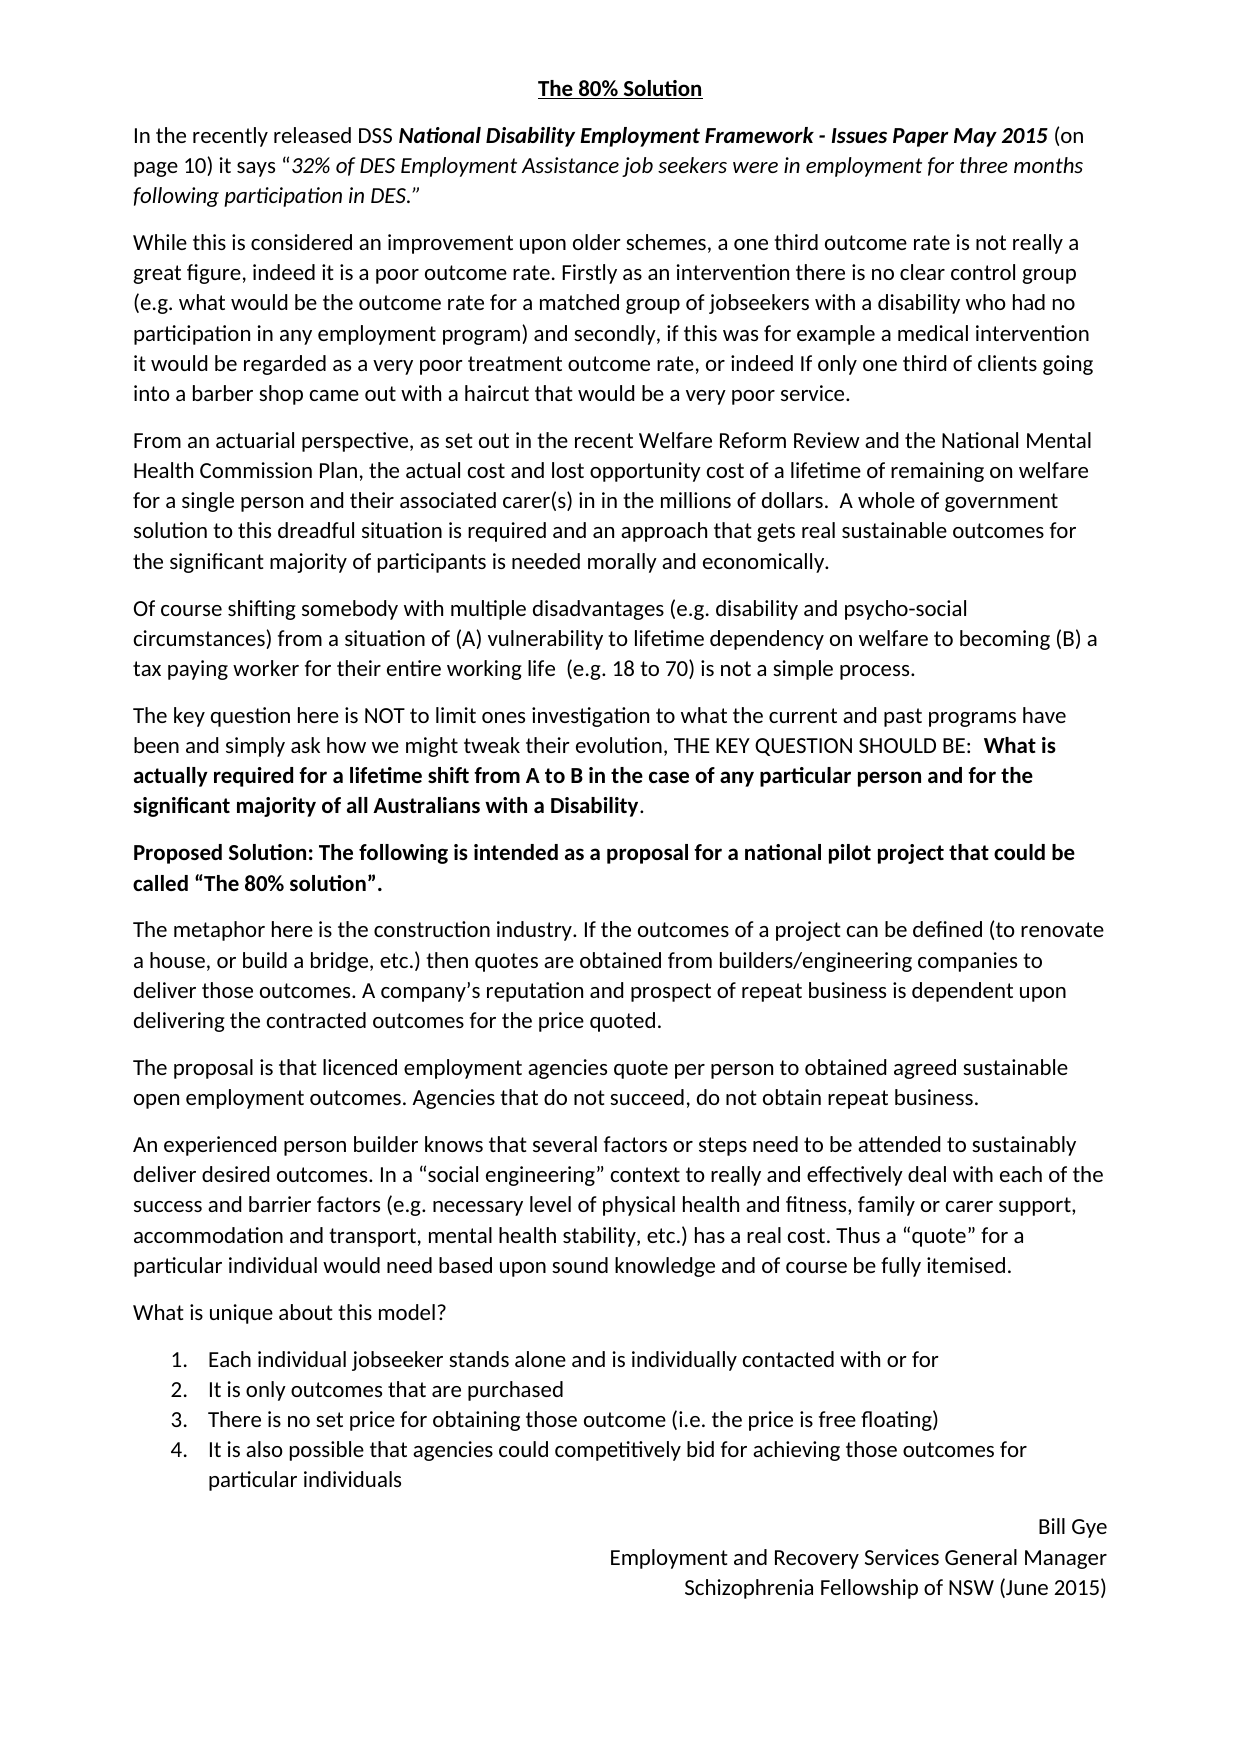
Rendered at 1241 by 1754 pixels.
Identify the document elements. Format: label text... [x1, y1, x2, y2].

list It is only outcomes that are purchased [170, 1375, 1107, 1403]
text From an actuarial perspective, as set out in the recent Welfare Reform Review and the National Mental Health Commission Plan, the actual cost and lost opportunity cost of a lifetime of remaining on welfare for a single person and their associated carer(s) in in the millions of dollars. A whole of government solution to this dreadful situation is required and an approach that gets real sustainable outcomes for the significant majority of participants is needed morally and economically. [133, 426, 1107, 575]
text Proposed Solution: The following is intended as a proposal for a national pilot project that could be called “The 80% solution”. [133, 838, 1107, 897]
list Each individual jobseeker stands alone and is individually contacted with or for [170, 1345, 1107, 1373]
text Of course shifting somebody with multiple disadvantages (e.g. disability and psycho-social circumstances) from a situation of (A) vulnerability to lifetime dependency on welfare to becoming (B) a tax paying worker for their entire working life (e.g. 18 to 70) is not a simple process. [133, 594, 1107, 682]
text Employment and Recovery Services General Manager [133, 1543, 1107, 1571]
text The proposal is that licenced employment agencies quote per person to obtained agreed sustainable open employment outcomes. Agencies that do not succeed, do not obtain repeat business. [133, 1053, 1107, 1111]
text While this is considered an improvement upon older schemes, a one third outcome rate is not really a great figure, indeed it is a poor outcome rate. Firstly as an intervention there is no clear control group (e.g. what would be the outcome rate for a matched group of jobseekers with a disability who had no participation in any employment program) and secondly, if this was for example a medical intervention it would be regarded as a very poor treatment outcome rate, or indeed If only one third of clients going into a barber shop came out with a haircut that would be a very poor service. [133, 228, 1107, 407]
text An experienced person builder knows that several factors or steps need to be attended to sustainably deliver desired outcomes. In a “social engineering” context to really and effectively deal with each of the success and barrier factors (e.g. necessary level of physical health and fitness, family or carer support, accommodation and transport, mental health stability, etc.) has a real cost. Thus a “quote” for a particular individual would need based upon sound knowledge and of course be fully itemised. [133, 1130, 1107, 1279]
text Bill Gye [133, 1512, 1107, 1540]
text In the recently released DSS National Disability Employment Framework - Issues Paper May 2015 (on page 10) it says “32% of DES Employment Assistance job seekers were in employment for three months following participation in DES.” [133, 121, 1107, 209]
text The key question here is NOT to limit ones investigation to what the current and past programs have been and simply ask how we might tweak their evolution, THE KEY QUESTION SHOULD BE: What is actually required for a lifetime shift from A to B in the case of any particular person and for the significant majority of all Australians with a Disability. [133, 701, 1107, 819]
list There is no set price for obtaining those outcome (i.e. the price is free floating) [170, 1405, 1107, 1433]
list It is also possible that agencies could competitively bid for achieving those outcomes for particular individuals [170, 1435, 1107, 1493]
text The metaphor here is the construction industry. If the outcomes of a project can be defined (to renovate a house, or build a bridge, etc.) then quotes are obtained from builders/engineering companies to deliver those outcomes. A company’s reputation and prospect of repeat business is dependent upon delivering the contracted outcomes for the price quoted. [133, 916, 1107, 1034]
text What is unique about this model? [133, 1298, 1107, 1326]
text Schizophrenia Fellowship of NSW (June 2015) [133, 1573, 1107, 1601]
text The 80% Solution [133, 74, 1107, 102]
